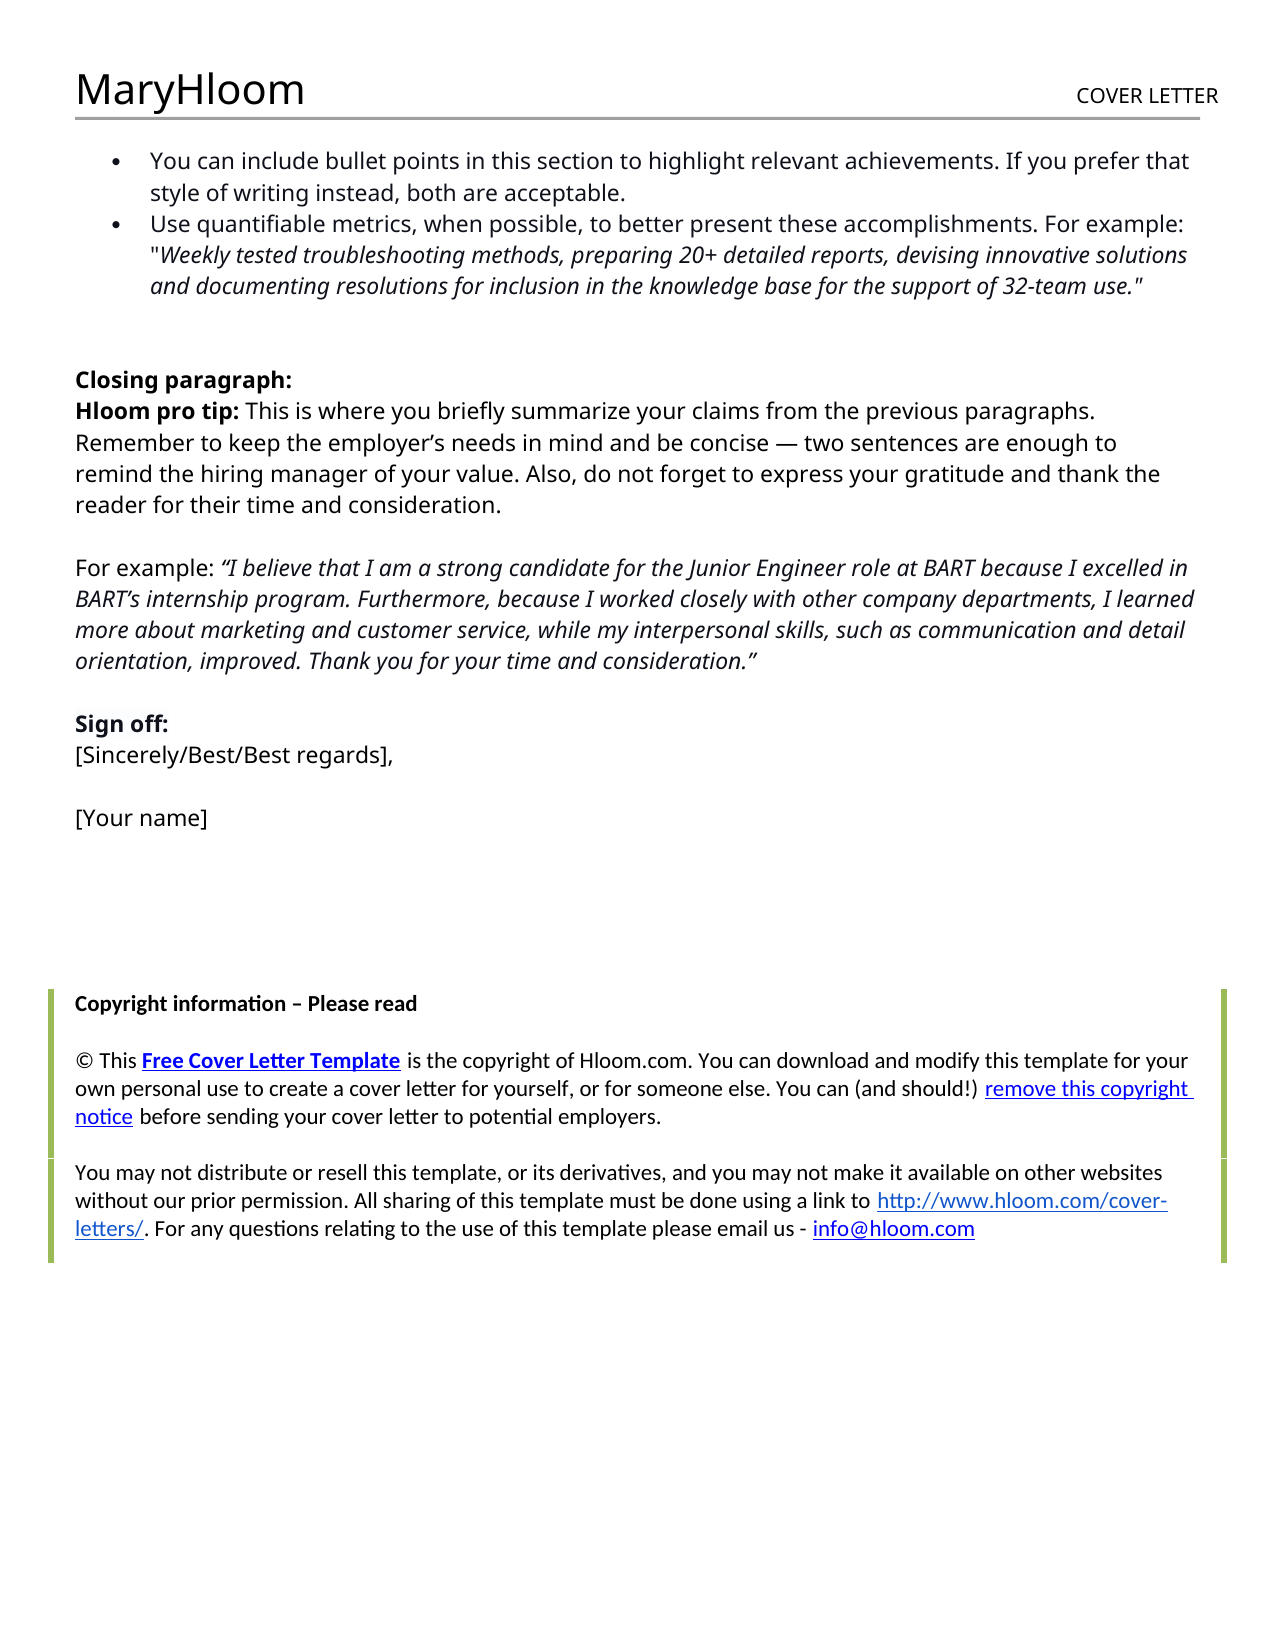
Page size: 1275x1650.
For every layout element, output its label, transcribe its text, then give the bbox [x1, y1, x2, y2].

list You can include bullet points in this section to highlight relevant achievements. If you prefer that style of writing instead, both are acceptable. [112, 145, 1200, 208]
text Copyright information – Please read [75, 989, 1200, 1017]
list Use quantifiable metrics, when possible, to better present these accomplishments. For example: "Weekly tested troubleshooting methods, preparing 20+ detailed reports, devising innovative solutions and documenting resolutions for inclusion in the knowledge base for the support of 32-team use." [112, 208, 1200, 301]
text Sign off: [Sincerely/Best/Best regards], [75, 676, 1200, 770]
text © This Free Cover Letter Template is the copyright of Hloom.com. You can download and modify this template for your own personal use to create a cover letter for yourself, or for someone else. You can (and should!) remove this copyright notice before sending your cover letter to potential employers. [75, 1046, 1200, 1130]
text For example: “I believe that I am a strong candidate for the Junior Engineer role at BART because I excelled in BART’s internship program. Furthermore, because I worked closely with other company departments, I learned more about marketing and customer service, while my interpersonal skills, such as communication and detail orientation, improved. Thank you for your time and consideration.” [75, 551, 1200, 676]
text [Your name] [75, 801, 1200, 833]
text Closing paragraph: Hloom pro tip: This is where you briefly summarize your claims from the previous paragraphs. Remember to keep the employer’s needs in mind and be concise — two sentences are enough to remind the hiring manager of your value. Also, do not forget to express your gratitude and thank the reader for their time and consideration. [75, 364, 1200, 520]
text You may not distribute or resell this template, or its derivatives, and you may not make it available on other websites without our prior permission. All sharing of this template must be done using a link to http://www.hloom.com/cover-letters/. For any questions relating to the use of this template please email us - info@hloom.com [49, 1158, 1226, 1263]
